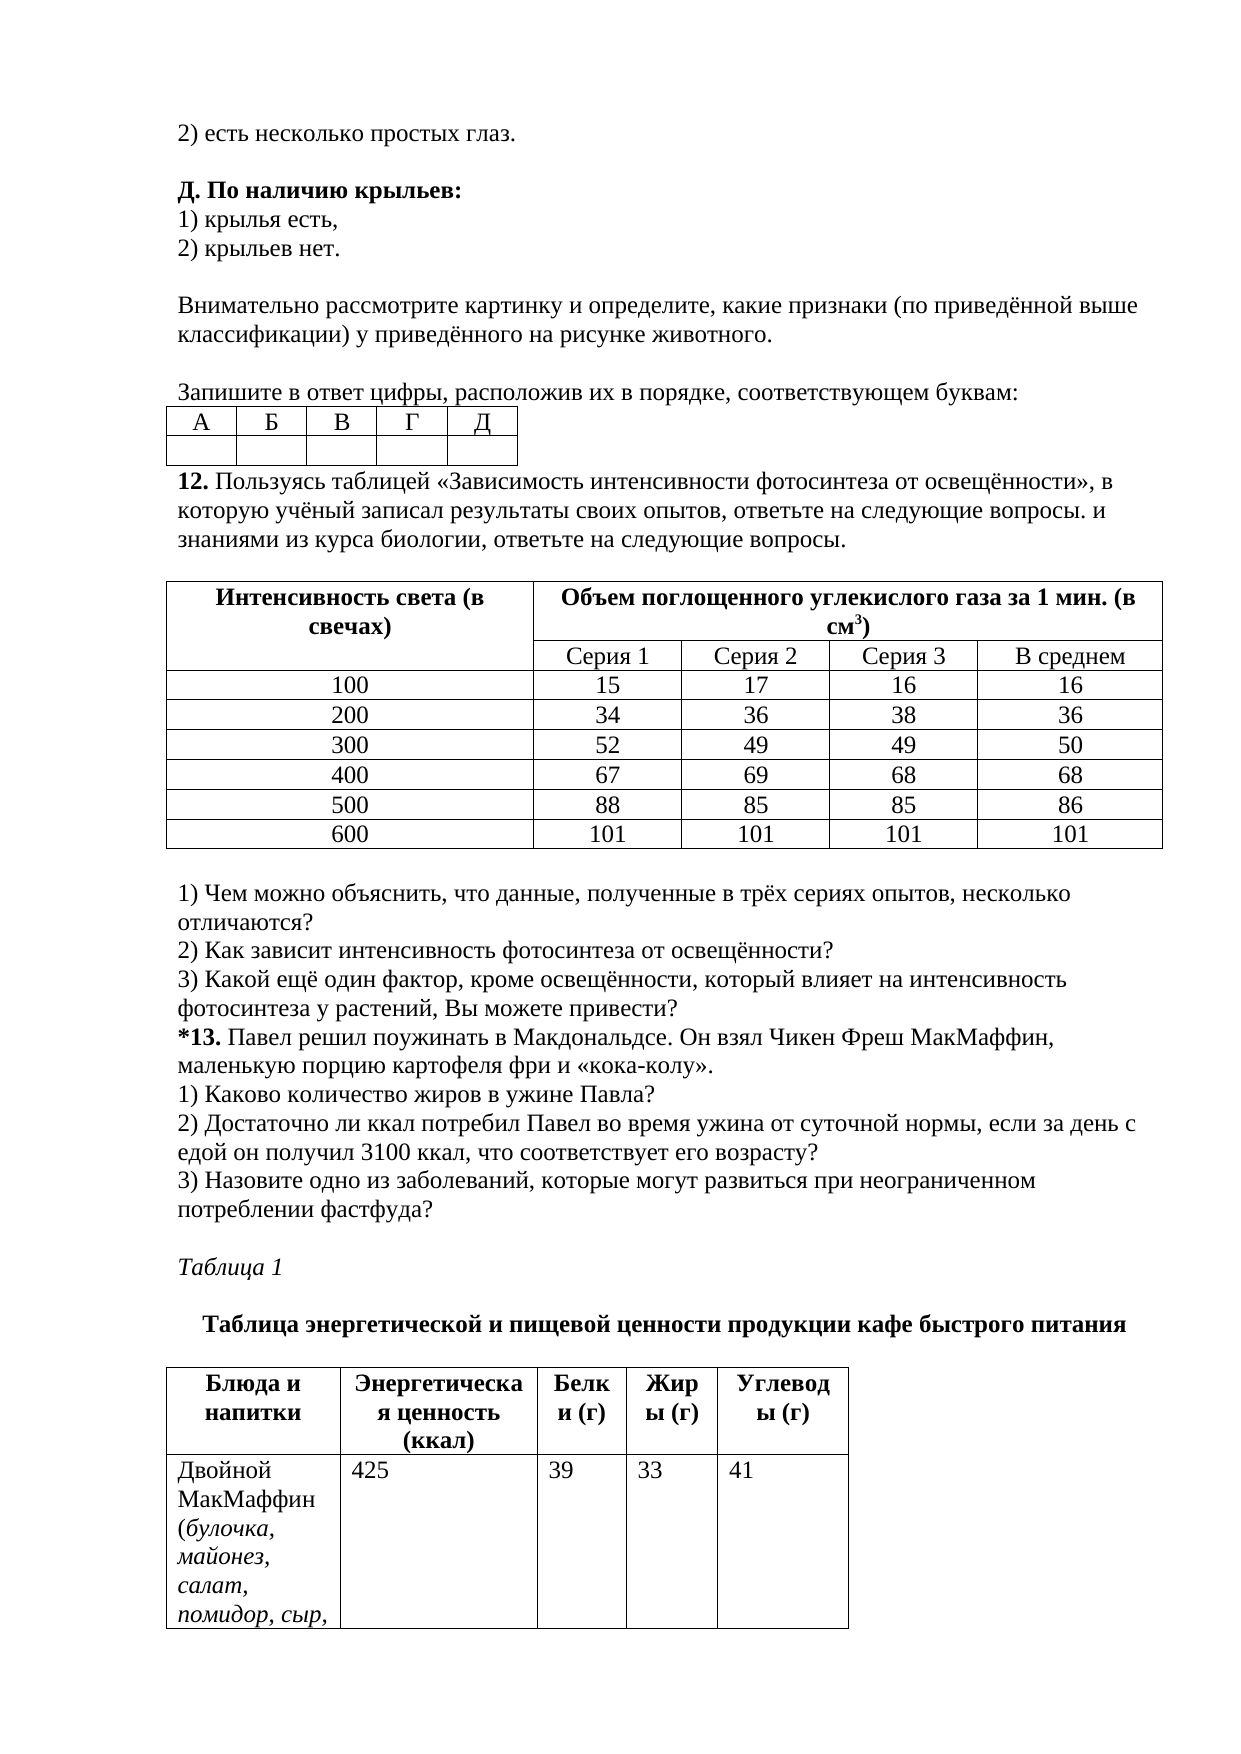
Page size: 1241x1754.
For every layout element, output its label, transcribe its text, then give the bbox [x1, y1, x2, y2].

table_cell [448, 436, 517, 465]
table_cell [167, 436, 236, 465]
table_cell 400 [167, 760, 533, 789]
table_cell 500 [167, 790, 533, 818]
text Таблица 1 [177, 1252, 1152, 1281]
table_cell 36 [682, 700, 829, 729]
table_cell 33 [627, 1455, 717, 1628]
table_header Жиры (г) [627, 1368, 717, 1454]
table_header Углеводы (г) [718, 1368, 848, 1454]
table_cell 49 [682, 730, 829, 759]
table_cell 52 [534, 730, 681, 759]
table_header Белки (г) [538, 1368, 626, 1454]
table_cell 101 [830, 820, 977, 848]
text 1) крылья есть, [177, 204, 1152, 233]
table_cell [377, 436, 447, 465]
table_header А [167, 407, 236, 435]
table_cell [237, 436, 306, 465]
table_cell 88 [534, 790, 681, 818]
table_header Г [377, 407, 447, 435]
table_cell 41 [718, 1455, 848, 1628]
table_cell 600 [167, 820, 533, 848]
table_cell 101 [534, 820, 681, 848]
table_cell 200 [167, 700, 533, 729]
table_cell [167, 1455, 340, 1628]
table_cell 101 [978, 820, 1162, 848]
table_header Энергетическая ценность (ккал) [341, 1368, 537, 1454]
table_cell 38 [830, 700, 977, 729]
table_cell 100 [167, 671, 533, 699]
text Запишите в ответ цифры, расположив их в порядке, соответствующем буквам: [177, 377, 1152, 406]
text 2) крыльев нет. [177, 233, 1152, 262]
table_cell Серия 3 [830, 641, 977, 669]
table_cell 101 [682, 820, 829, 848]
table_header Интенсивность света (в свечах) [167, 582, 533, 669]
table_cell 300 [167, 730, 533, 759]
table_cell 15 [534, 671, 681, 699]
table_header Б [237, 407, 306, 435]
table_cell 16 [978, 671, 1162, 699]
table_cell В среднем [978, 641, 1162, 669]
table_cell 425 [341, 1455, 537, 1628]
table_cell 49 [830, 730, 977, 759]
table_cell 36 [978, 700, 1162, 729]
table_cell 67 [534, 760, 681, 789]
table_cell 68 [830, 760, 977, 789]
text Д. По наличию крыльев: [177, 176, 1152, 204]
table_cell [307, 436, 376, 465]
text Внимательно рассмотрите картинку и определите, какие признаки (по приведённой выше классификации) у приведённого на рисунке животного. [177, 291, 1152, 348]
text 3) Какой ещё один фактор, кроме освещённости, который влияет на интенсивность фотосинтеза у растений, Вы можете привести? [177, 964, 1152, 1022]
text 3) Назовите одно из заболеваний, которые могут развиться при неограниченном потреблении фастфуда? [177, 1166, 1152, 1223]
table_header Д [448, 407, 517, 435]
text 2) Как зависит интенсивность фотосинтеза от освещённости? [177, 936, 1152, 964]
table_cell 39 [538, 1455, 626, 1628]
text 12. Пользуясь таблицей «Зависимость интенсивности фотосинтеза от освещённости», в которую учёный записал результаты своих опытов, ответьте на следующие вопросы. и знаниями из курса биологии, ответьте на следующие вопросы. [177, 466, 1152, 552]
table_cell 34 [534, 700, 681, 729]
text *13. Павел решил поужинать в Макдональдсе. Он взял Чикен Фреш МакМаффин, маленькую порцию картофеля фри и «кока-колу». [177, 1022, 1152, 1079]
table_cell 16 [830, 671, 977, 699]
text 2) есть несколько простых глаз. [177, 118, 1152, 147]
table_cell Серия 2 [682, 641, 829, 669]
table_cell 85 [682, 790, 829, 818]
table_cell Серия 1 [534, 641, 681, 669]
table_cell 68 [978, 760, 1162, 789]
table_header Объем поглощенного углекислого газа за 1 мин. (в см3) [534, 582, 1162, 640]
text 2) Достаточно ли ккал потребил Павел во время ужина от суточной нормы, если за день с едой он получил 3100 ккал, что соответствует его возрасту? [177, 1108, 1152, 1166]
text 1) Каково количество жиров в ужине Павла? [177, 1079, 1152, 1108]
text 1) Чем можно объяснить, что данные, полученные в трёх сериях опытов, несколько отличаются? [177, 878, 1152, 936]
table_cell 86 [978, 790, 1162, 818]
table_cell 17 [682, 671, 829, 699]
text Таблица энергетической и пищевой ценности продукции кафе быстрого питания [177, 1309, 1152, 1338]
table_header В [307, 407, 376, 435]
table_cell 85 [830, 790, 977, 818]
table_header Блюда и напитки [167, 1368, 340, 1454]
table_cell 50 [978, 730, 1162, 759]
table_cell 69 [682, 760, 829, 789]
